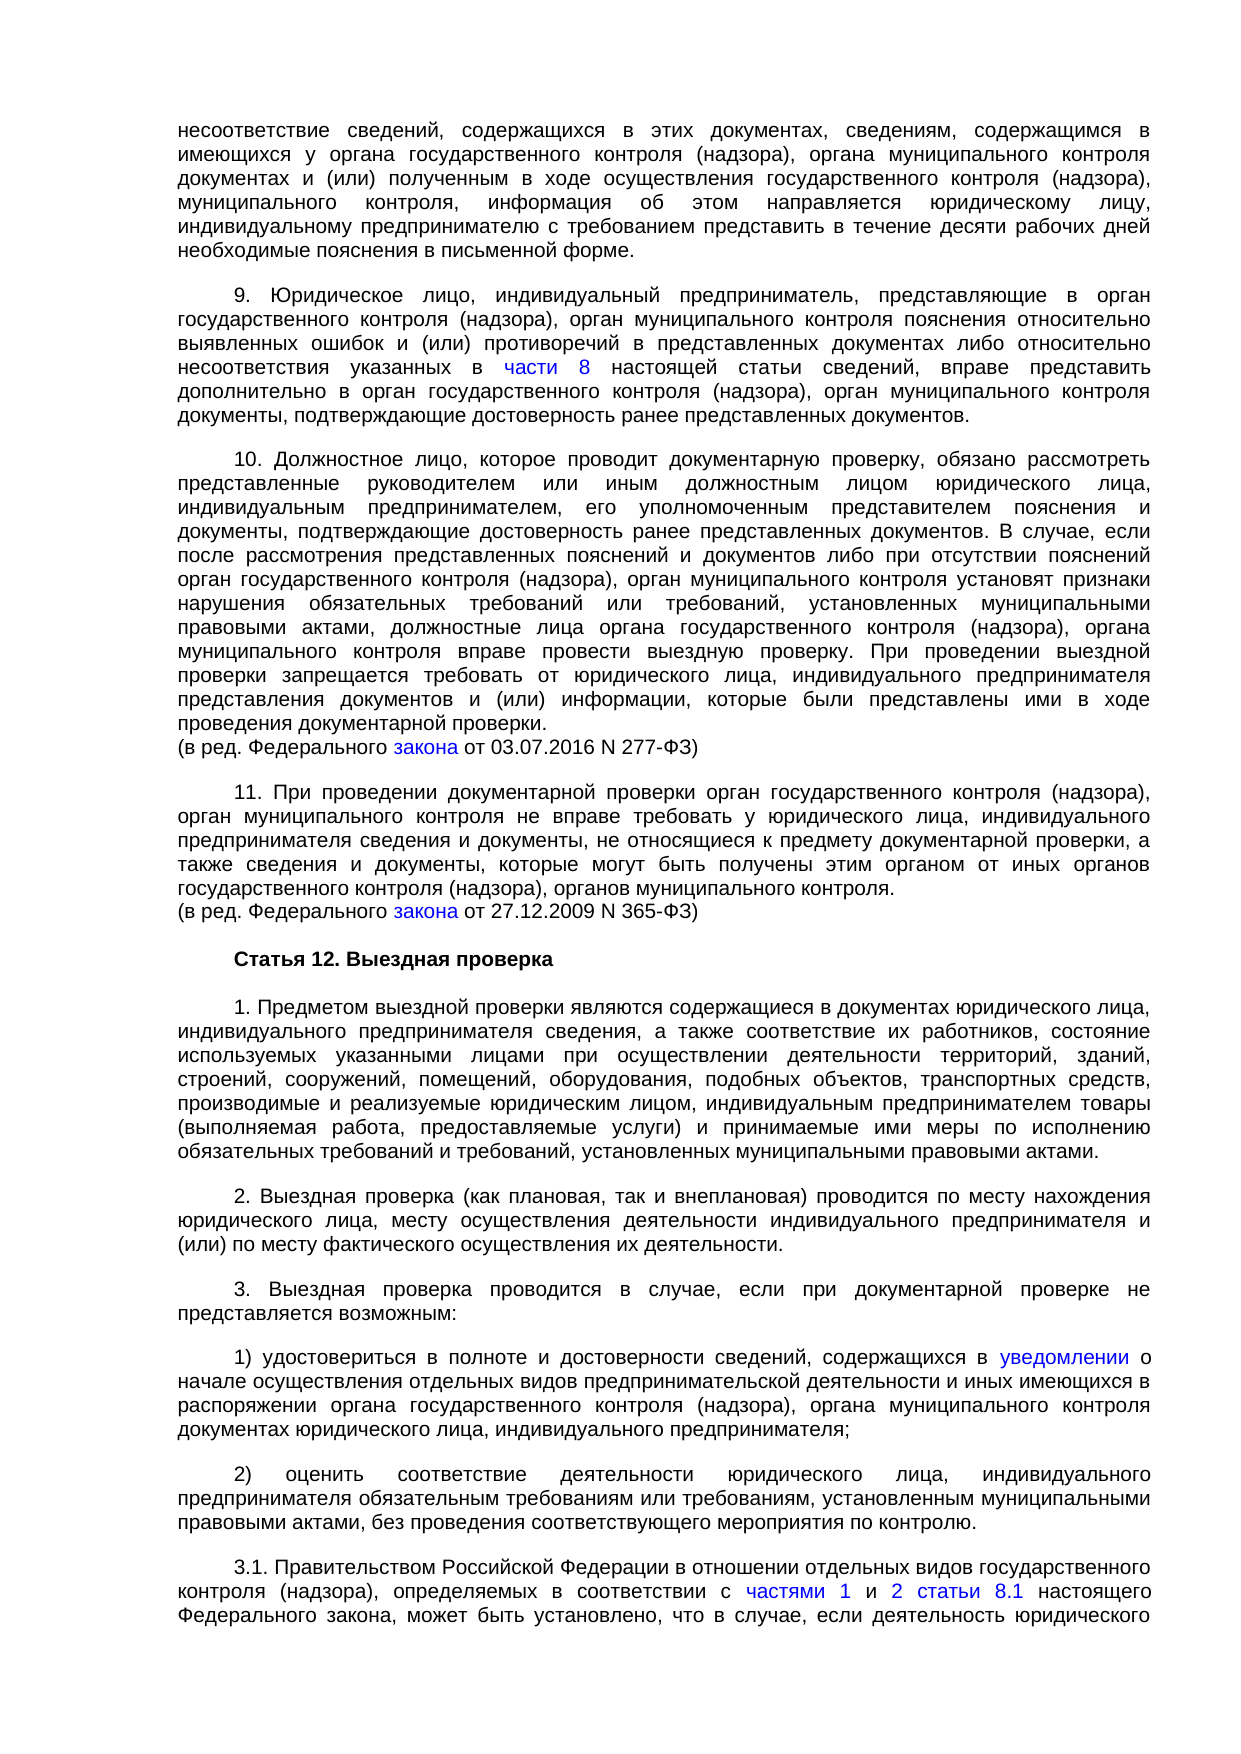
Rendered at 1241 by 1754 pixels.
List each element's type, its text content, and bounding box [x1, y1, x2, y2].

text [177, 1554, 1152, 1626]
text 10. Должностное лицо, которое проводит документарную проверку, обязано рассмотреть представленные руководителем или иным должностным лицом юридического лица, индивидуальным предпринимателем, его уполномоченным представителем пояснения и документы, подтверждающие достоверность ранее представленных документов. В случае, если после рассмотрения представленных пояснений и документов либо при отсутствии пояснений орган государственного контроля (надзора), орган муниципального контроля установят признаки нарушения обязательных требований или требований, установленных муниципальными правовыми актами, должностные лица органа государственного контроля (надзора), органа муниципального контроля вправе провести выездную проверку. При проведении выездной проверки запрещается требовать от юридического лица, индивидуального предпринимателя представления документов и (или) информации, которые были представлены ими в ходе проведения документарной проверки. [177, 447, 1152, 735]
text 3. Выездная проверка проводится в случае, если при документарной проверке не представляется возможным: [177, 1276, 1152, 1324]
text (в ред. Федерального закона от 27.12.2009 N 365-ФЗ) [177, 899, 1152, 923]
text 2. Выездная проверка (как плановая, так и внеплановая) проводится по месту нахождения юридического лица, месту осуществления деятельности индивидуального предпринимателя и (или) по месту фактического осуществления их деятельности. [177, 1184, 1152, 1256]
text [177, 118, 1152, 262]
text 2) оценить соответствие деятельности юридического лица, индивидуального предпринимателя обязательным требованиям или требованиям, установленным муниципальными правовыми актами, без проведения соответствующего мероприятия по контролю. [177, 1462, 1152, 1534]
title Статья 12. Выездная проверка [177, 947, 1152, 971]
text 1. Предметом выездной проверки являются содержащиеся в документах юридического лица, индивидуального предпринимателя сведения, а также соответствие их работников, состояние используемых указанными лицами при осуществлении деятельности территорий, зданий, строений, сооружений, помещений, оборудования, подобных объектов, транспортных средств, производимые и реализуемые юридическим лицом, индивидуальным предпринимателем товары (выполняемая работа, предоставляемые услуги) и принимаемые ими меры по исполнению обязательных требований и требований, установленных муниципальными правовыми актами. [177, 995, 1152, 1163]
text 1) удостовериться в полноте и достоверности сведений, содержащихся в уведомлении о начале осуществления отдельных видов предпринимательской деятельности и иных имеющихся в распоряжении органа государственного контроля (надзора), органа муниципального контроля документах юридического лица, индивидуального предпринимателя; [177, 1345, 1152, 1441]
text 11. При проведении документарной проверки орган государственного контроля (надзора), орган муниципального контроля не вправе требовать у юридического лица, индивидуального предпринимателя сведения и документы, не относящиеся к предмету документарной проверки, а также сведения и документы, которые могут быть получены этим органом от иных органов государственного контроля (надзора), органов муниципального контроля. [177, 779, 1152, 899]
text (в ред. Федерального закона от 03.07.2016 N 277-ФЗ) [177, 735, 1152, 759]
text 9. Юридическое лицо, индивидуальный предприниматель, представляющие в орган государственного контроля (надзора), орган муниципального контроля пояснения относительно выявленных ошибок и (или) противоречий в представленных документах либо относительно несоответствия указанных в части 8 настоящей статьи сведений, вправе представить дополнительно в орган государственного контроля (надзора), орган муниципального контроля документы, подтверждающие достоверность ранее представленных документов. [177, 283, 1152, 426]
